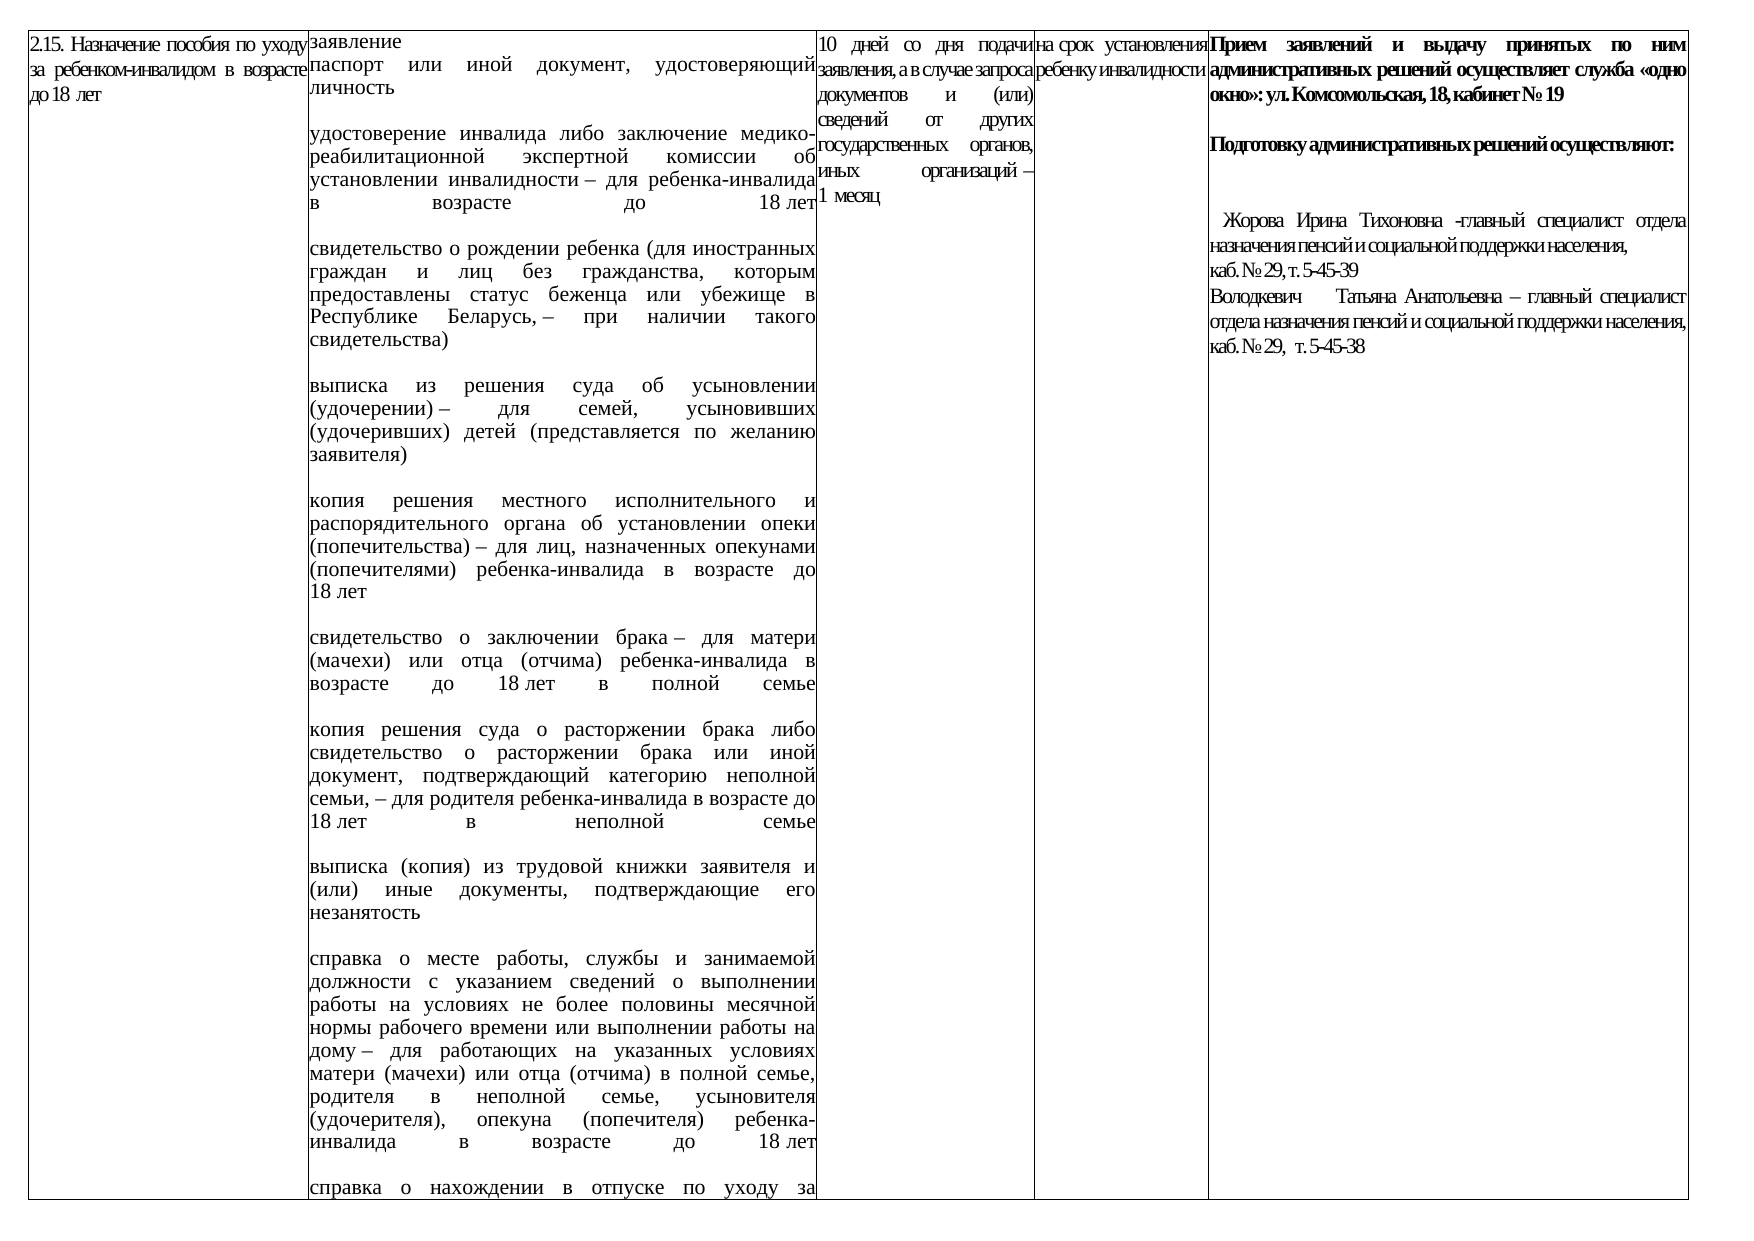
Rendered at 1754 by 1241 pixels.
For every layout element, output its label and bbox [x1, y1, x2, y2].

table_cell [817, 31, 1034, 1199]
table_cell [29, 31, 308, 1199]
table_cell [1209, 31, 1688, 1199]
table_cell [1035, 31, 1208, 1199]
table_cell [309, 31, 816, 1199]
